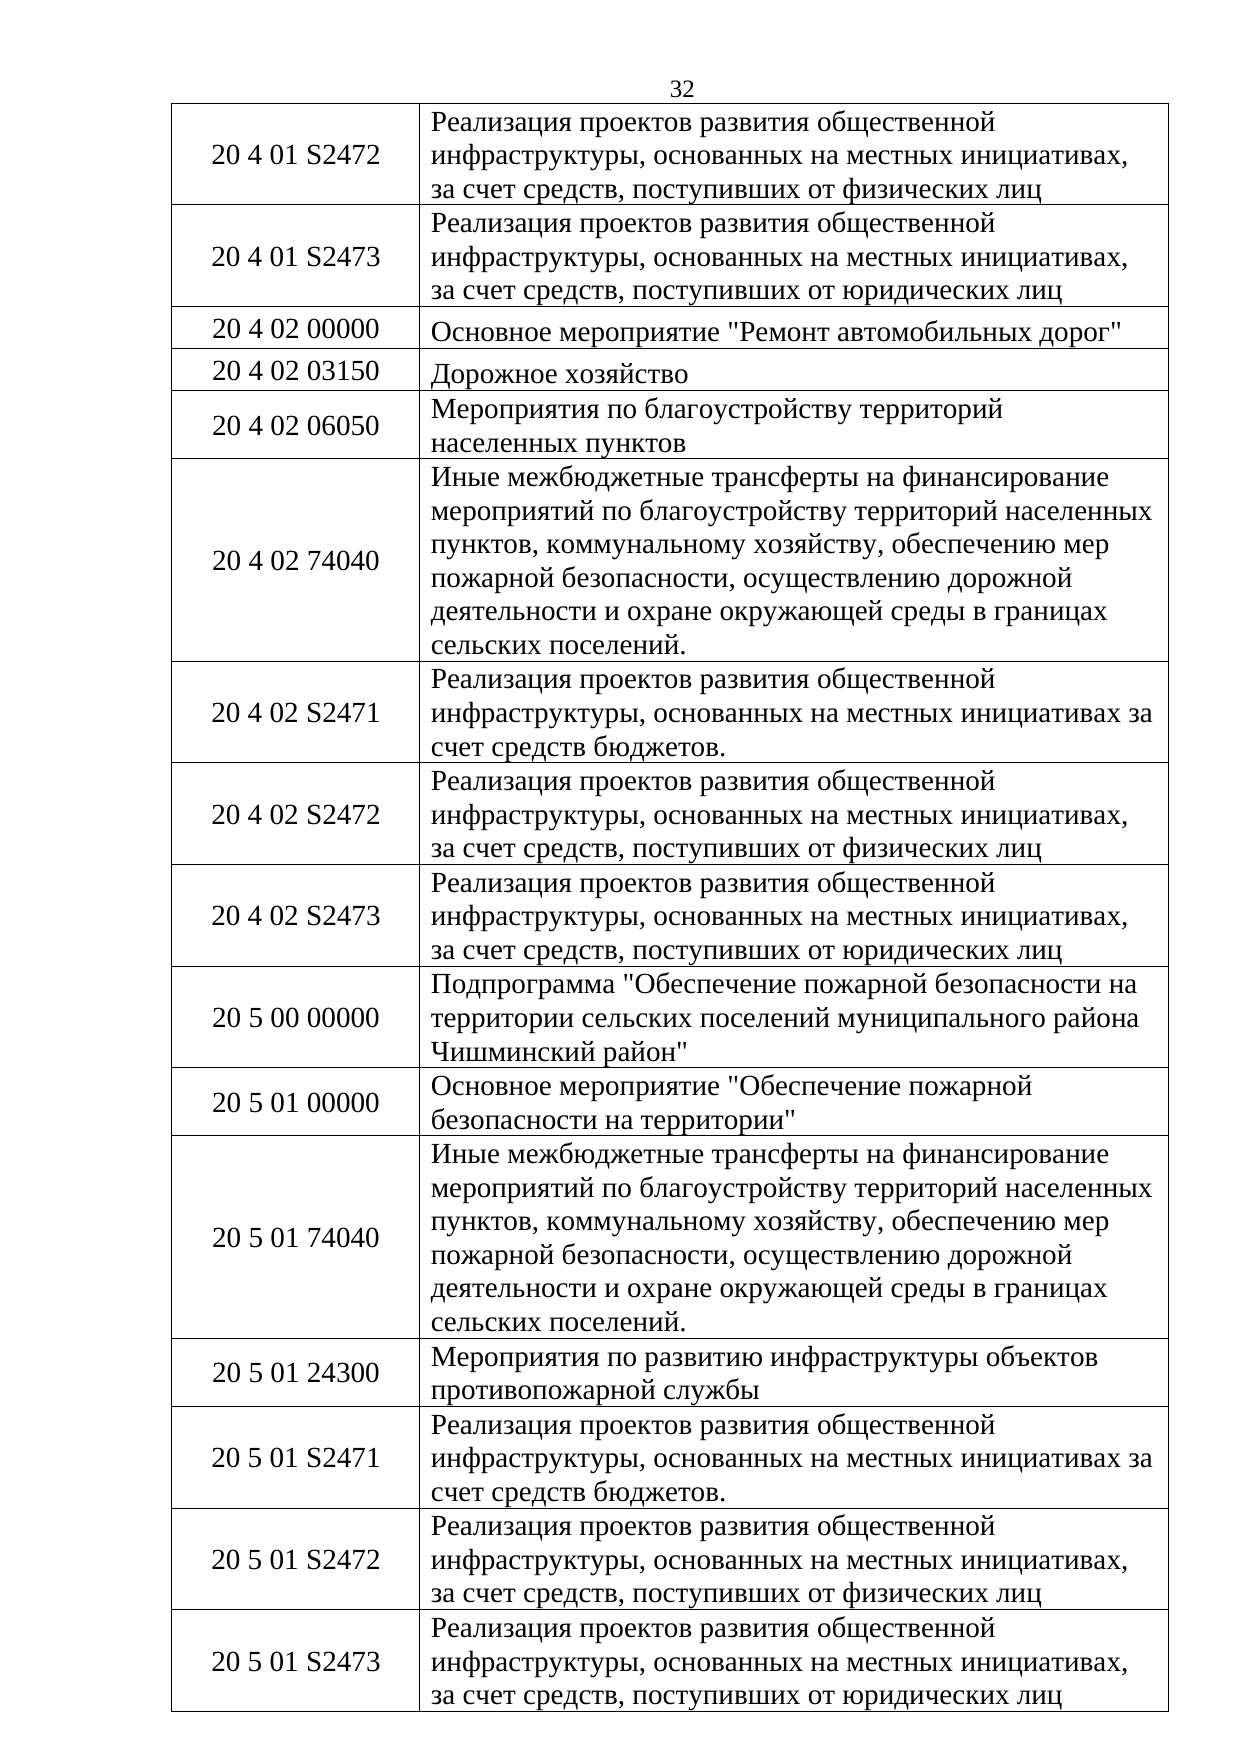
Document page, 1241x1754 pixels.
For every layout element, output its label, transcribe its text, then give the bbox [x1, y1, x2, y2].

table_cell 20 5 01 S2471 [172, 1407, 419, 1507]
table_cell Реализация проектов развития общественной инфраструктуры, основанных на местных инициативах за счет средств бюджетов. [420, 662, 1168, 762]
table_cell 20 5 01 S2473 [172, 1610, 419, 1711]
table_cell Основное мероприятие "Ремонт автомобильных дорог" [420, 307, 1168, 348]
table_cell 20 4 01 S2473 [172, 205, 419, 306]
table_cell 20 4 01 S2472 [172, 104, 419, 204]
table_cell 20 5 00 00000 [172, 967, 419, 1067]
table_cell Основное мероприятие "Обеспечение пожарной безопасности на территории" [420, 1068, 1168, 1135]
table_cell 20 4 02 S2472 [172, 763, 419, 864]
table_cell 20 4 02 74040 [172, 459, 419, 661]
table_cell 20 4 02 06050 [172, 391, 419, 458]
table_cell 20 5 01 00000 [172, 1068, 419, 1135]
table_cell Реализация проектов развития общественной инфраструктуры, основанных на местных инициативах за счет средств бюджетов. [420, 1407, 1168, 1507]
table_cell 20 4 02 03150 [172, 349, 419, 390]
table_cell 20 5 01 74040 [172, 1136, 419, 1338]
table_cell Реализация проектов развития общественной инфраструктуры, основанных на местных инициативах, за счет средств, поступивших от физических лиц [420, 1509, 1168, 1609]
table_cell 20 4 02 S2473 [172, 865, 419, 966]
table_cell Подпрограмма "Обеспечение пожарной безопасности на территории сельских поселений муниципального района Чишминский район" [420, 967, 1168, 1067]
table_cell 20 4 02 00000 [172, 307, 419, 348]
table_cell Реализация проектов развития общественной инфраструктуры, основанных на местных инициативах, за счет средств, поступивших от физических лиц [420, 104, 1168, 204]
table_cell Реализация проектов развития общественной инфраструктуры, основанных на местных инициативах, за счет средств, поступивших от юридических лиц [420, 205, 1168, 306]
table_cell Дорожное хозяйство [420, 349, 1168, 390]
table_cell Мероприятия по развитию инфраструктуры объектов противопожарной службы [420, 1339, 1168, 1406]
table_cell Реализация проектов развития общественной инфраструктуры, основанных на местных инициативах, за счет средств, поступивших от юридических лиц [420, 865, 1168, 966]
table_cell 20 4 02 S2471 [172, 662, 419, 762]
table_cell Мероприятия по благоустройству территорий населенных пунктов [420, 391, 1168, 458]
table_cell 20 5 01 24300 [172, 1339, 419, 1406]
table_cell Реализация проектов развития общественной инфраструктуры, основанных на местных инициативах, за счет средств, поступивших от физических лиц [420, 763, 1168, 864]
table_cell Реализация проектов развития общественной инфраструктуры, основанных на местных инициативах, за счет средств, поступивших от юридических лиц [420, 1610, 1168, 1711]
table_cell 20 5 01 S2472 [172, 1509, 419, 1609]
